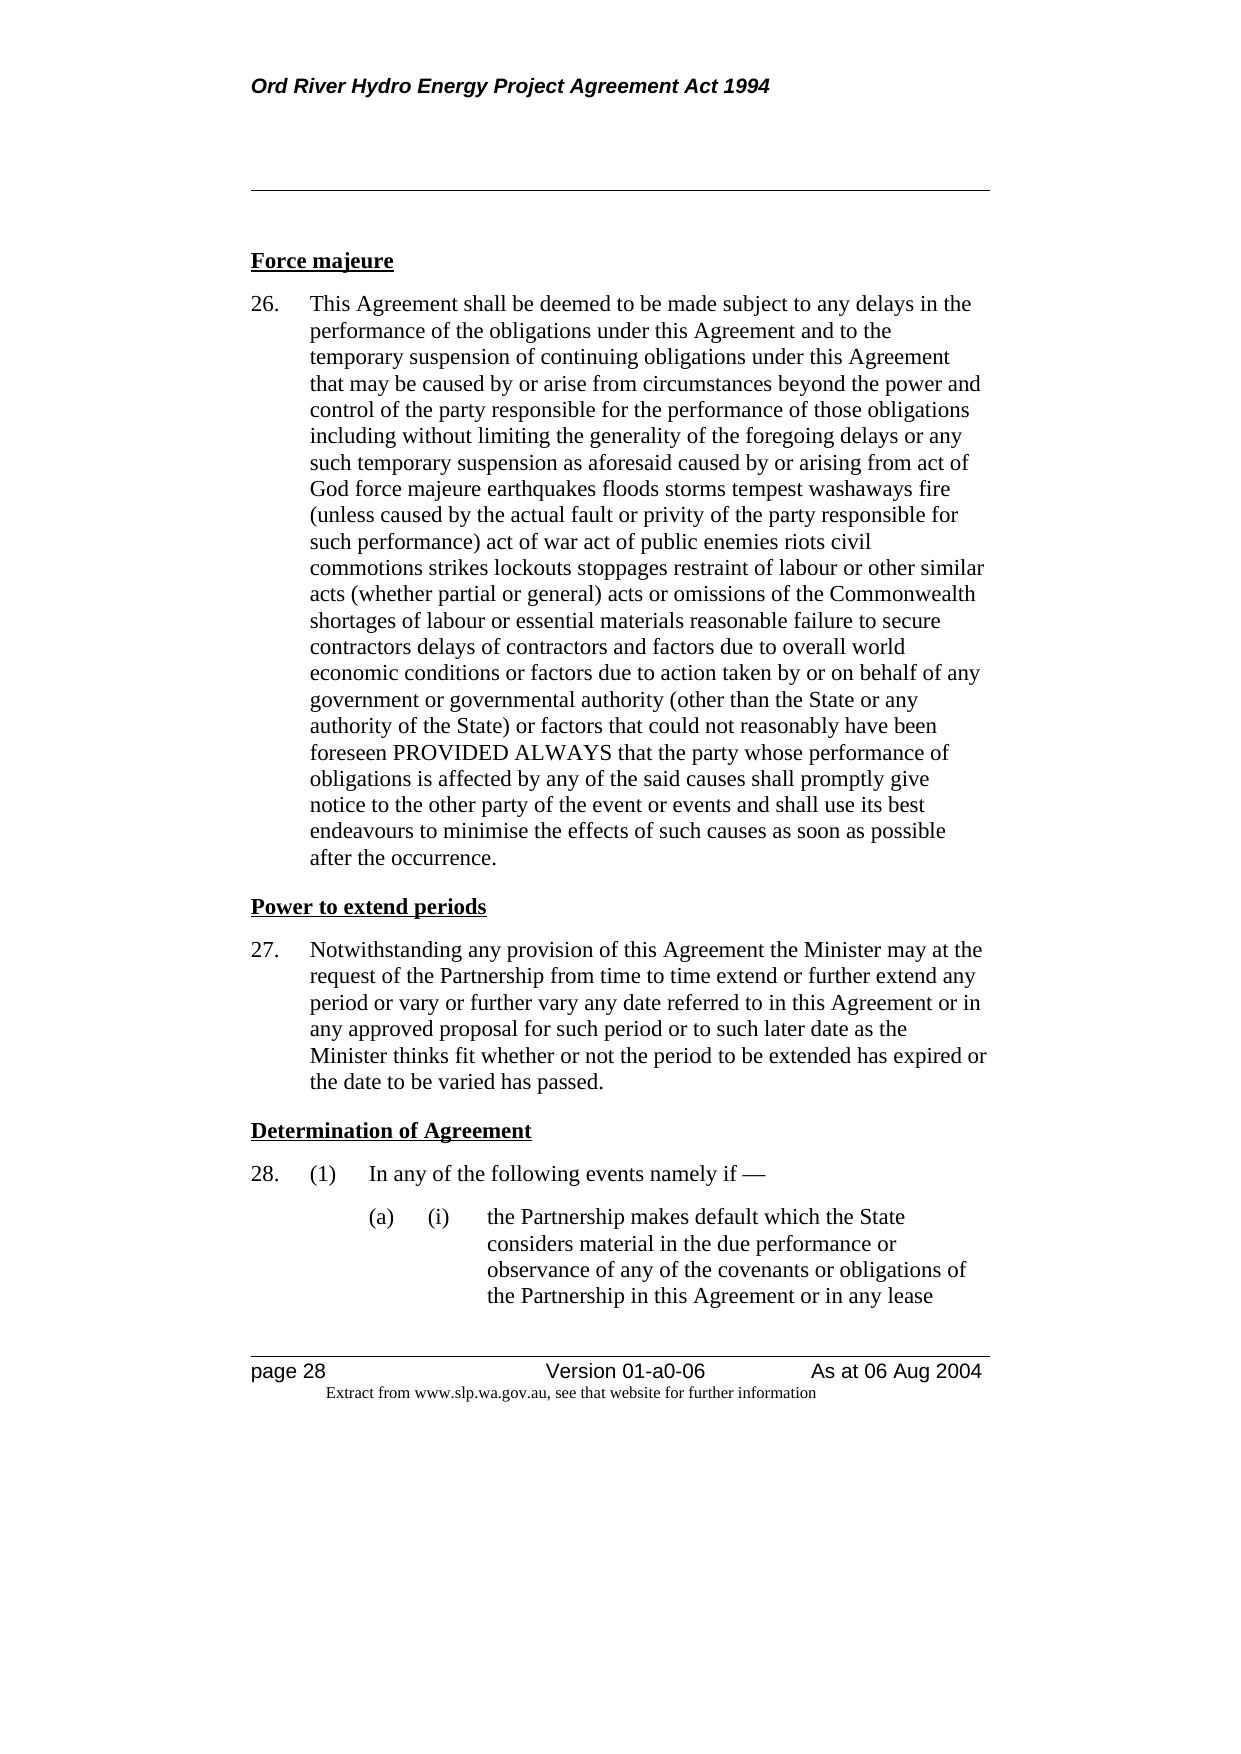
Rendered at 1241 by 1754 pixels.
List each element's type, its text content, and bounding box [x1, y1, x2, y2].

text Force majeure [251, 247, 990, 274]
text 26. This Agreement shall be deemed to be made subject to any delays in the performance of the obligations under this Agreement and to the temporary suspension of continuing obligations under this Agreement that may be caused by or arise from circumstances beyond the power and control of the party responsible for the performance of those obligations including without limiting the generality of the foregoing delays or any such temporary suspension as aforesaid caused by or arising from act of God force majeure earthquakes floods storms tempest washaways fire (unless caused by the actual fault or privity of the party responsible for such performance) act of war act of public enemies riots civil commotions strikes lockouts stoppages restraint of labour or other similar acts (whether partial or general) acts or omissions of the Commonwealth shortages of labour or essential materials reasonable failure to secure contractors delays of contractors and factors due to overall world economic conditions or factors due to action taken by or on behalf of any government or governmental authority (other than the State or any authority of the State) or factors that could not reasonably have been foreseen PROVIDED ALWAYS that the party whose performance of obligations is affected by any of the said causes shall promptly give notice to the other party of the event or events and shall use its best endeavours to minimise the effects of such causes as soon as possible after the occurrence. [251, 291, 990, 870]
text 27. Notwithstanding any provision of this Agreement the Minister may at the request of the Partnership from time to time extend or further extend any period or vary or further vary any date referred to in this Agreement or in any approved proposal for such period or to such later date as the Minister thinks fit whether or not the period to be extended has expired or the date to be varied has passed. [251, 936, 990, 1094]
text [251, 1203, 990, 1309]
text Determination of Agreement [251, 1117, 990, 1144]
text Power to extend periods [251, 893, 990, 919]
text 28. (1) In any of the following events namely if — [251, 1160, 990, 1187]
